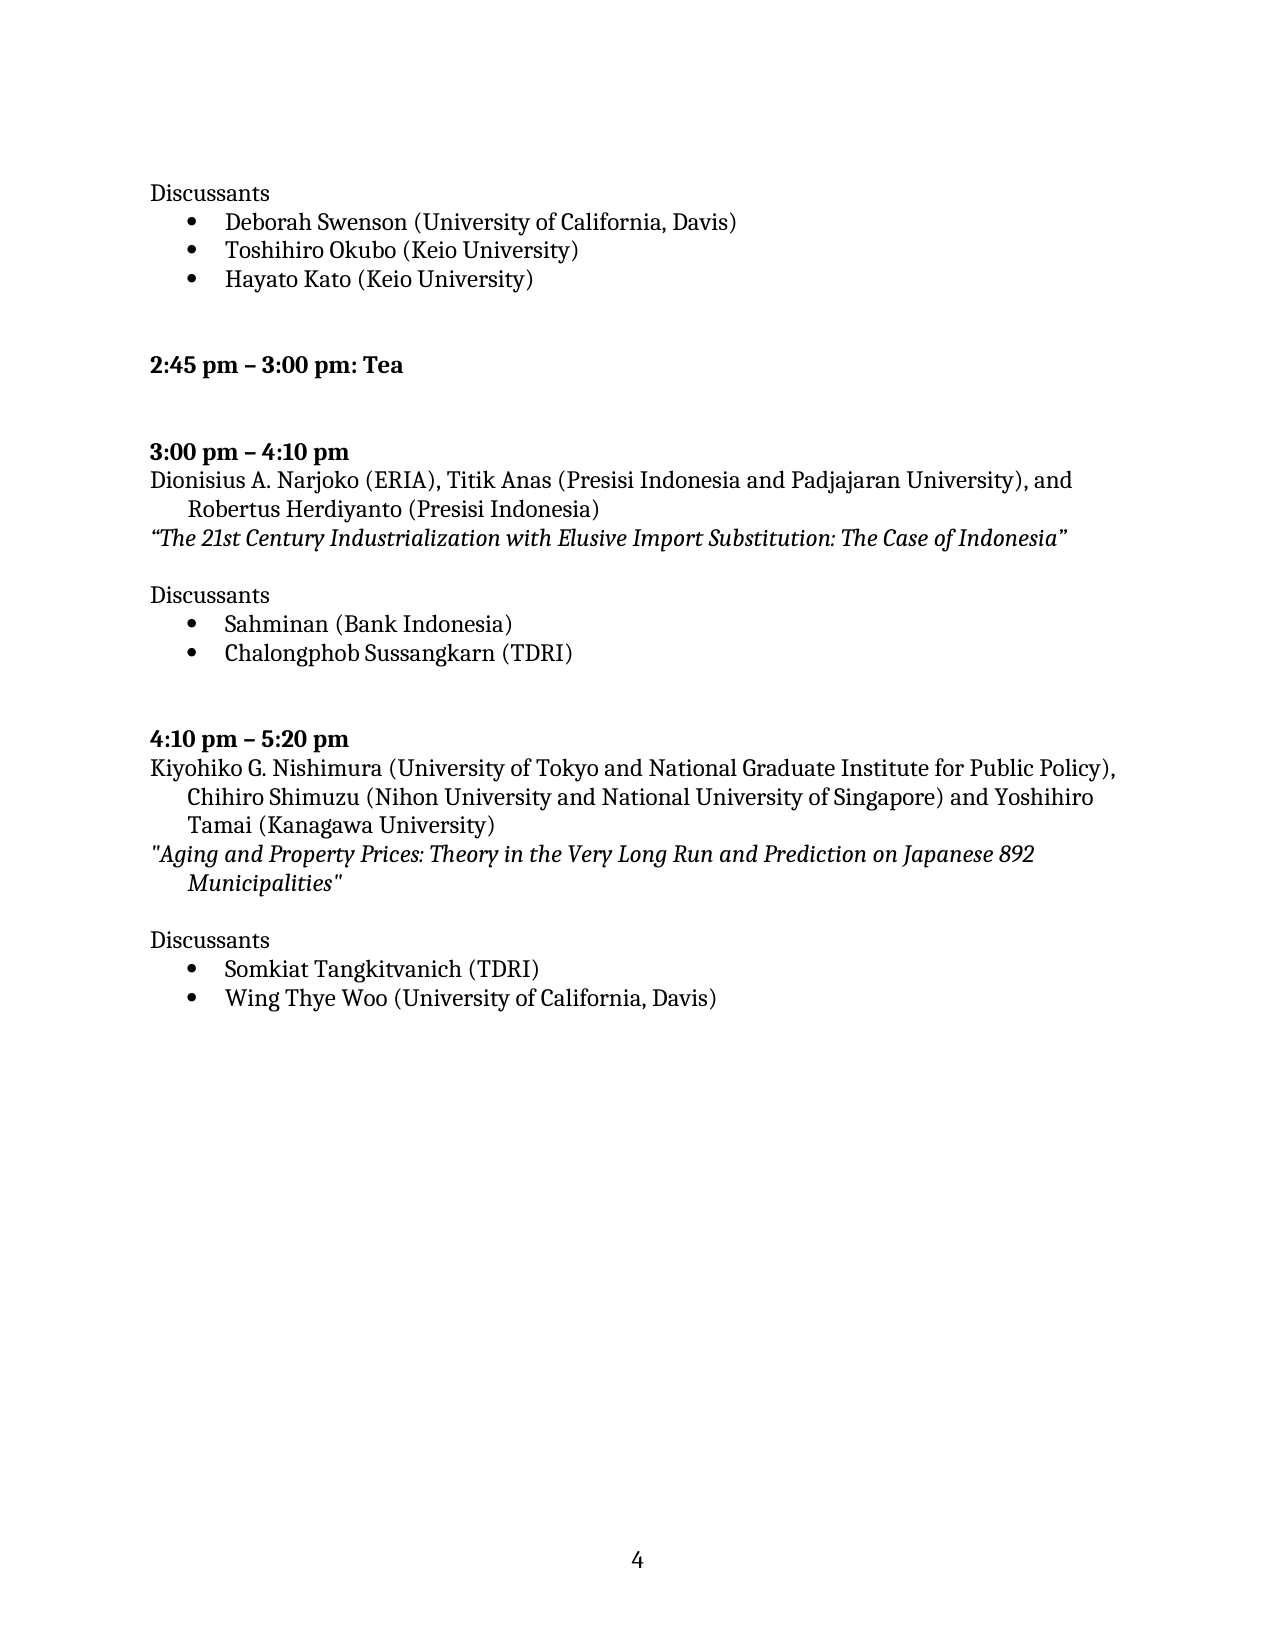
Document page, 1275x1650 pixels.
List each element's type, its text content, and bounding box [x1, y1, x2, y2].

text “The 21st Century Industrialization with Elusive Import Substitution: The Case of Indonesia” [150, 524, 1125, 552]
list Wing Thye Woo (University of California, Davis) [187, 984, 1125, 1012]
list Chalongphob Sussangkarn (TDRI) [187, 639, 1125, 667]
text 4:10 pm – 5:20 pm [150, 725, 1125, 754]
text Discussants [150, 179, 1125, 207]
text Discussants [150, 581, 1125, 610]
text "Aging and Property Prices: Theory in the Very Long Run and Prediction on Japanese 892 Municipalities" [150, 840, 1125, 897]
text Discussants [150, 926, 1125, 955]
list Somkiat Tangkitvanich (TDRI) [187, 955, 1125, 984]
list Hayato Kato (Keio University) [187, 265, 1125, 294]
list Deborah Swenson (University of California, Davis) [187, 207, 1125, 236]
text Kiyohiko G. Nishimura (University of Tokyo and National Graduate Institute for Public Policy), Chihiro Shimuzu (Nihon University and National University of Singapore) and Yoshihiro Tamai (Kanagawa University) [150, 754, 1125, 840]
list Sahminan (Bank Indonesia) [187, 610, 1125, 639]
text 3:00 pm – 4:10 pm [150, 437, 1125, 466]
text 2:45 pm – 3:00 pm: Tea [150, 351, 1125, 380]
list Toshihiro Okubo (Keio University) [187, 236, 1125, 265]
text Dionisius A. Narjoko (ERIA), Titik Anas (Presisi Indonesia and Padjajaran University), and Robertus Herdiyanto (Presisi Indonesia) [150, 466, 1125, 524]
